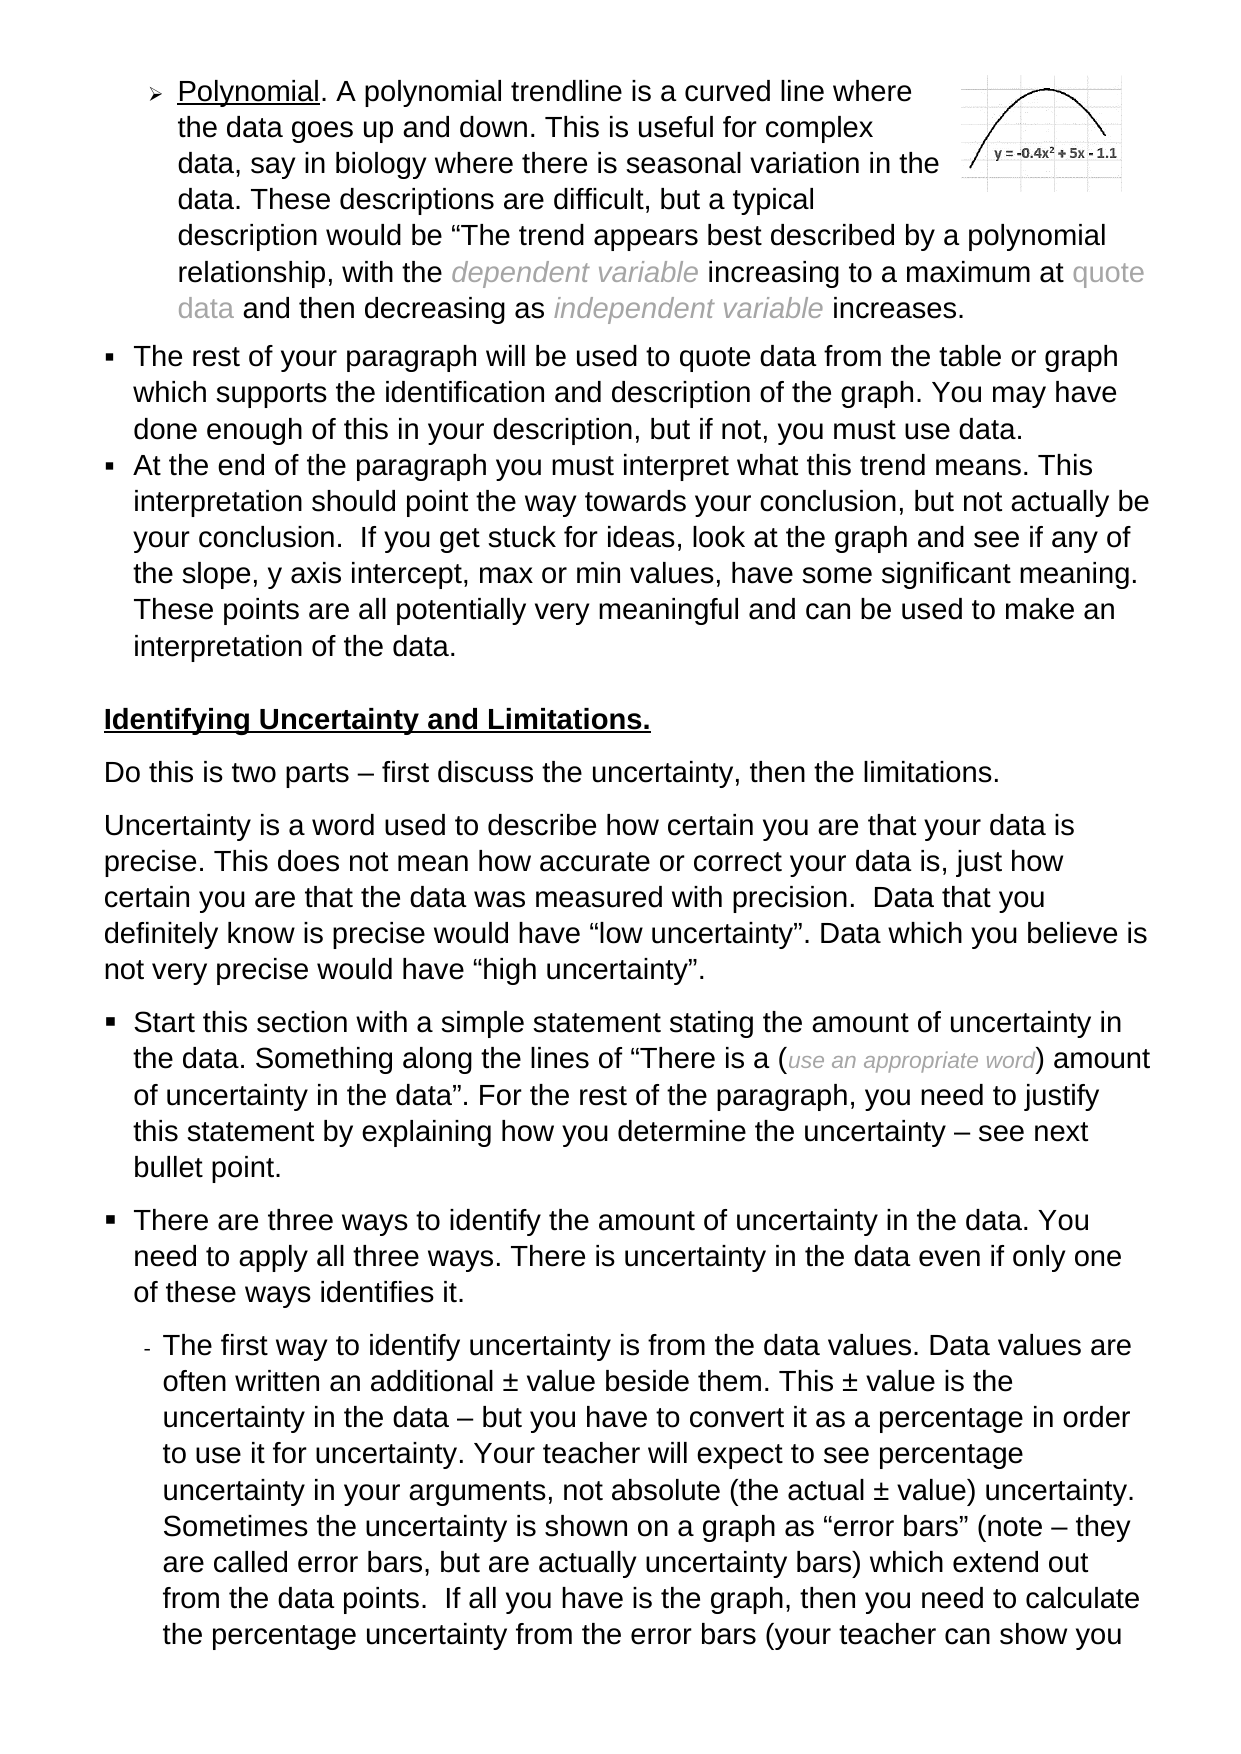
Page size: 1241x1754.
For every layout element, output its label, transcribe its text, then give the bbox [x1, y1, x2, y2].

text Do this is two parts – first discuss the uncertainty, then the limitations. [103, 755, 1152, 788]
list At the end of the paragraph you must interpret what this trend means. This interpretation should point the way towards your conclusion, but not actually be your conclusion. If you get stuck for ideas, look at the graph and see if any of the slope, y axis intercept, max or min values, have some significant meaning. These points are all potentially very meaningful and can be used to make an interpretation of the data. [103, 448, 1152, 662]
list Polynomial. A polynomial trendline is a curved line where the data goes up and down. This is useful for complex data, say in biology where there is seasonal variation in the data. These descriptions are difficult, but a typical description would be “The trend appears best described by a polynomial relationship, with the dependent variable increasing to a maximum at quote data and then decreasing as independent variable increases. [148, 74, 1152, 324]
list Start this section with a simple statement stating the amount of uncertainty in the data. Something along the lines of “There is a (use an appropriate word) amount of uncertainty in the data”. For the rest of the paragraph, you need to justify this statement by explaining how you determine the uncertainty – see next bullet point. [103, 1005, 1152, 1183]
text Uncertainty is a word used to describe how certain you are that your data is precise. This does not mean how accurate or correct your data is, just how certain you are that the data was measured with precision. Data that you definitely know is precise would have “low uncertainty”. Data which you believe is not very precise would have “high uncertainty”. [103, 808, 1152, 986]
list There are three ways to identify the amount of uncertainty in the data. You need to apply all three ways. There is uncertainty in the data even if only one of these ways identifies it. [103, 1203, 1152, 1309]
text Identifying Uncertainty and Limitations. [103, 702, 1152, 736]
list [141, 1328, 1152, 1651]
picture [961, 75, 1124, 192]
list The rest of your paragraph will be used to quote data from the table or graph which supports the identification and description of the graph. You may have done enough of this in your description, but if not, you must use data. [103, 339, 1152, 445]
